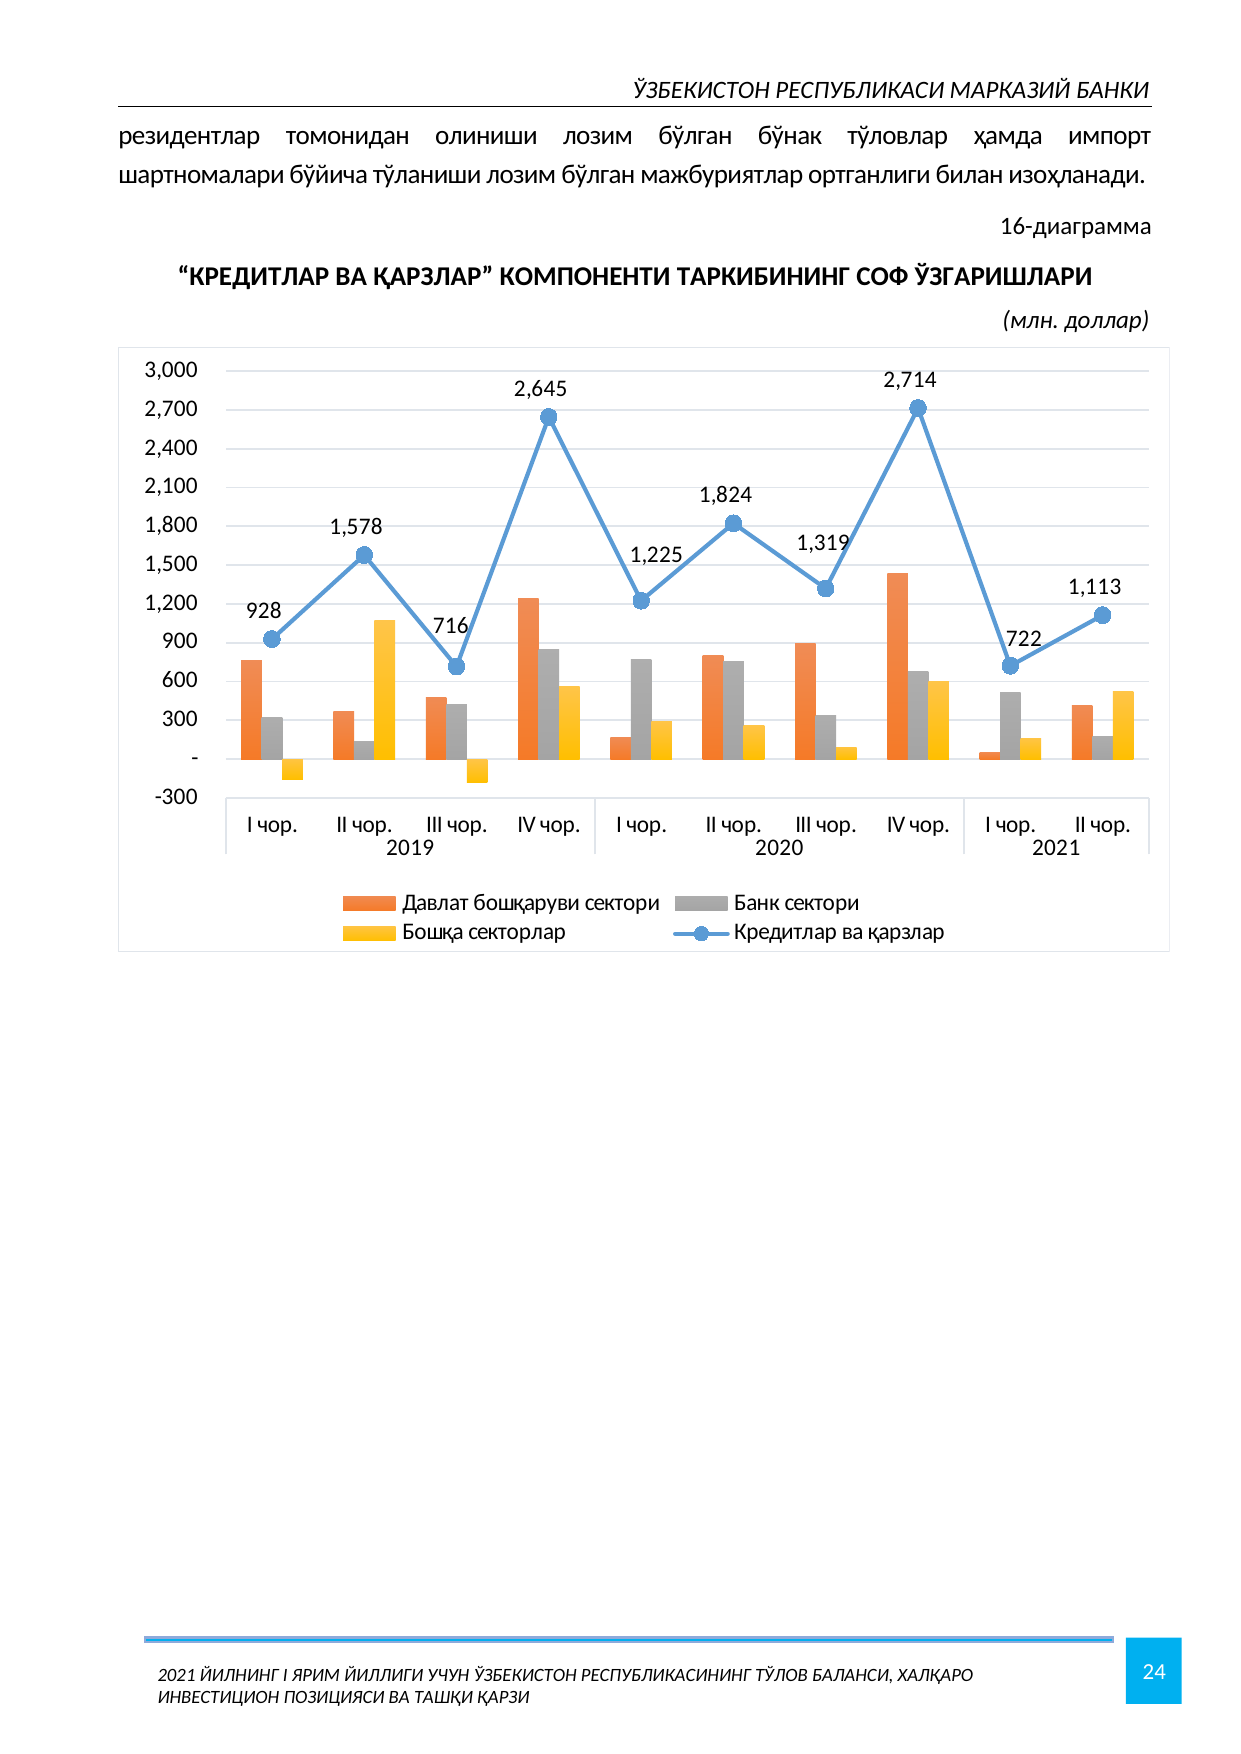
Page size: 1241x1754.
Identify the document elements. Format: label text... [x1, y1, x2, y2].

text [118, 118, 1152, 191]
text (млн. доллар) [118, 304, 1152, 335]
text “КРЕДИТЛАР ВА ҚАРЗЛАР” КОМПОНЕНТИ ТАРКИБИНИНГ СОФ ЎЗГАРИШЛАРИ [118, 259, 1152, 292]
text 16-диаграмма [118, 210, 1152, 240]
